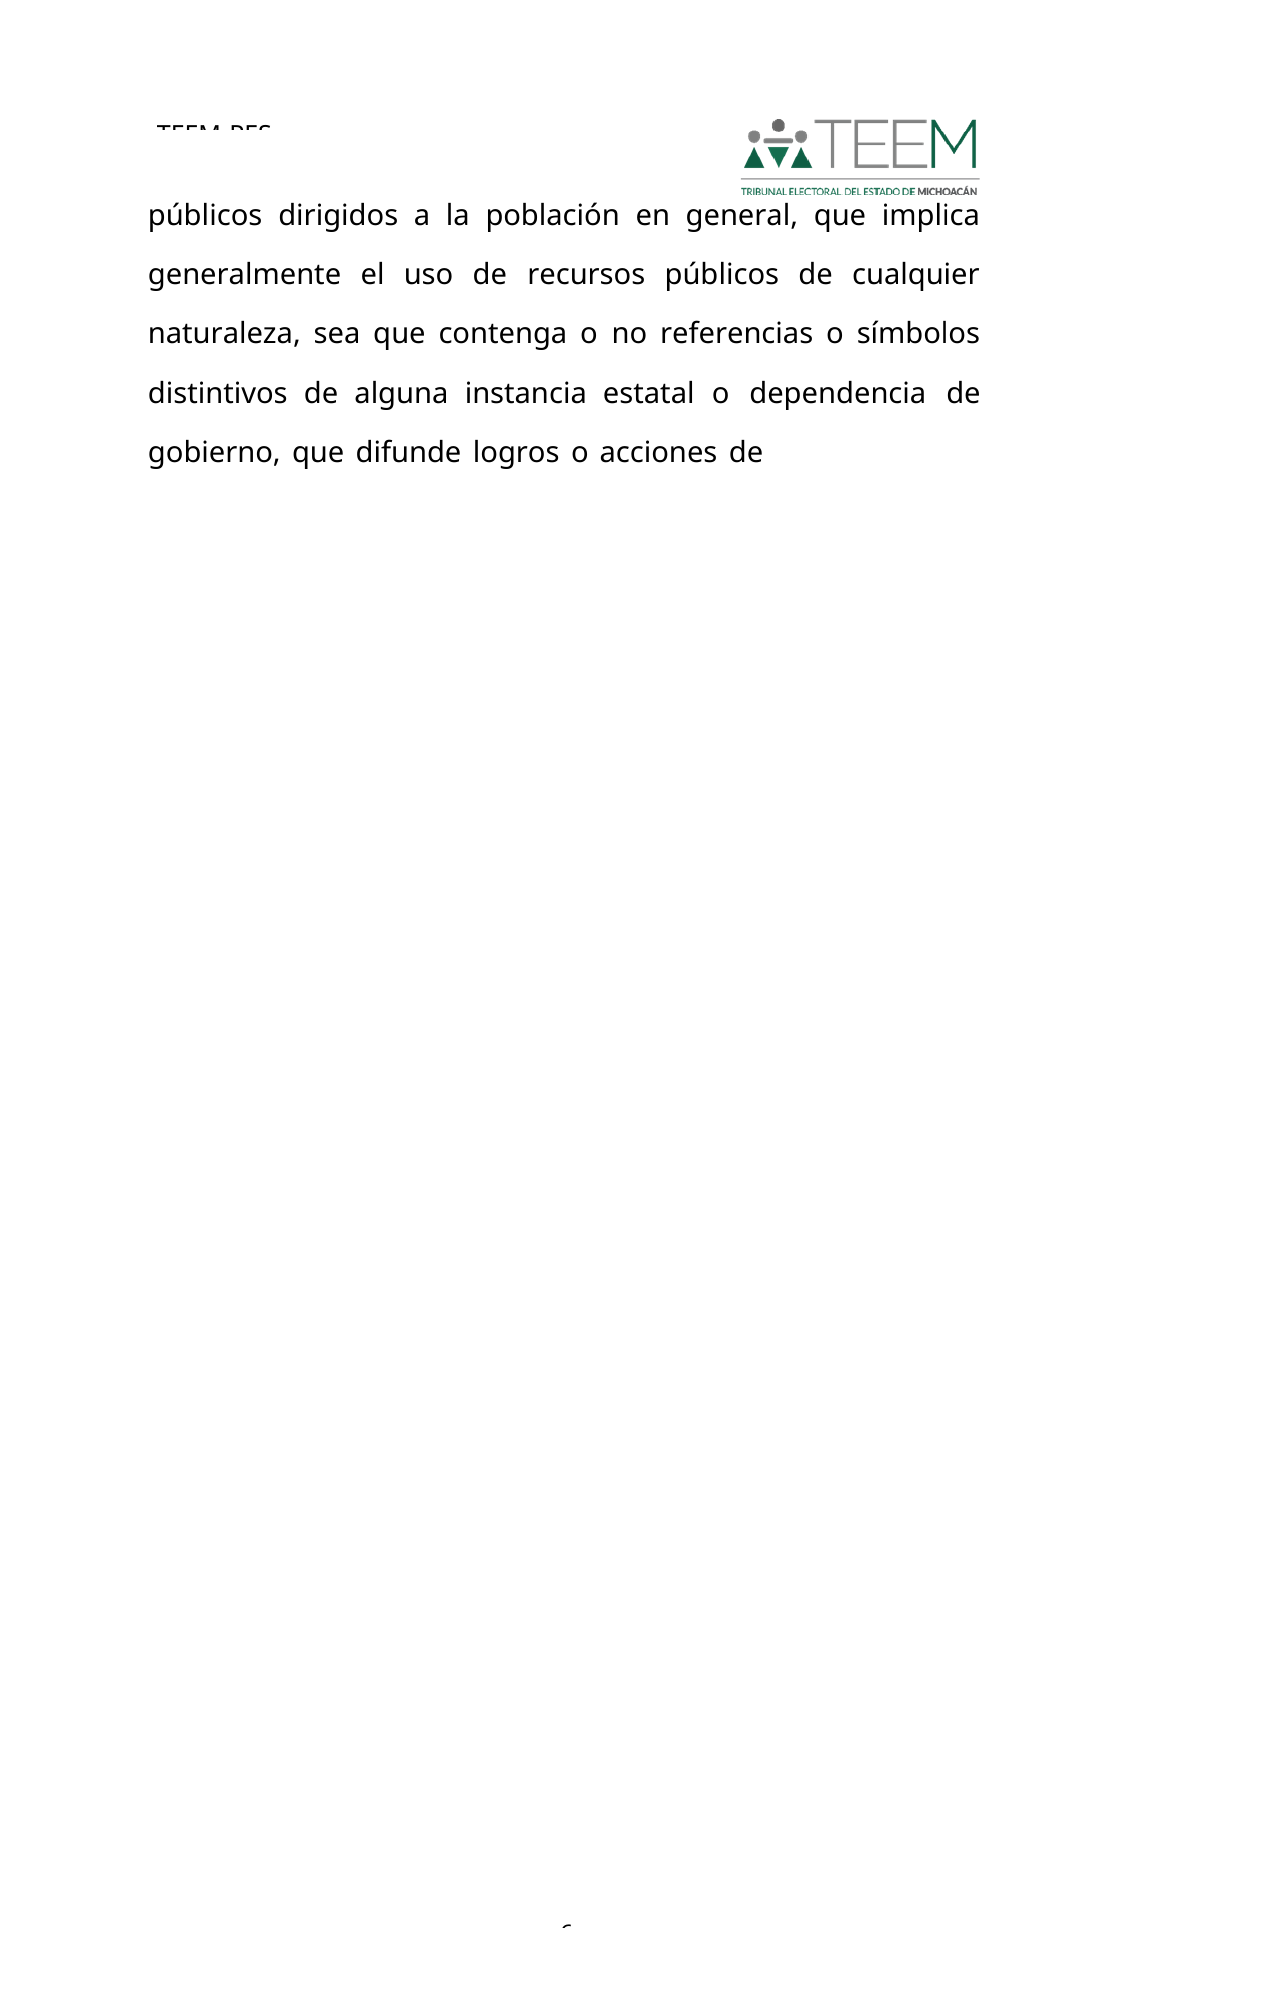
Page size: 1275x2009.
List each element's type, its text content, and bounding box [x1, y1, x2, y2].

picture [740, 119, 980, 194]
